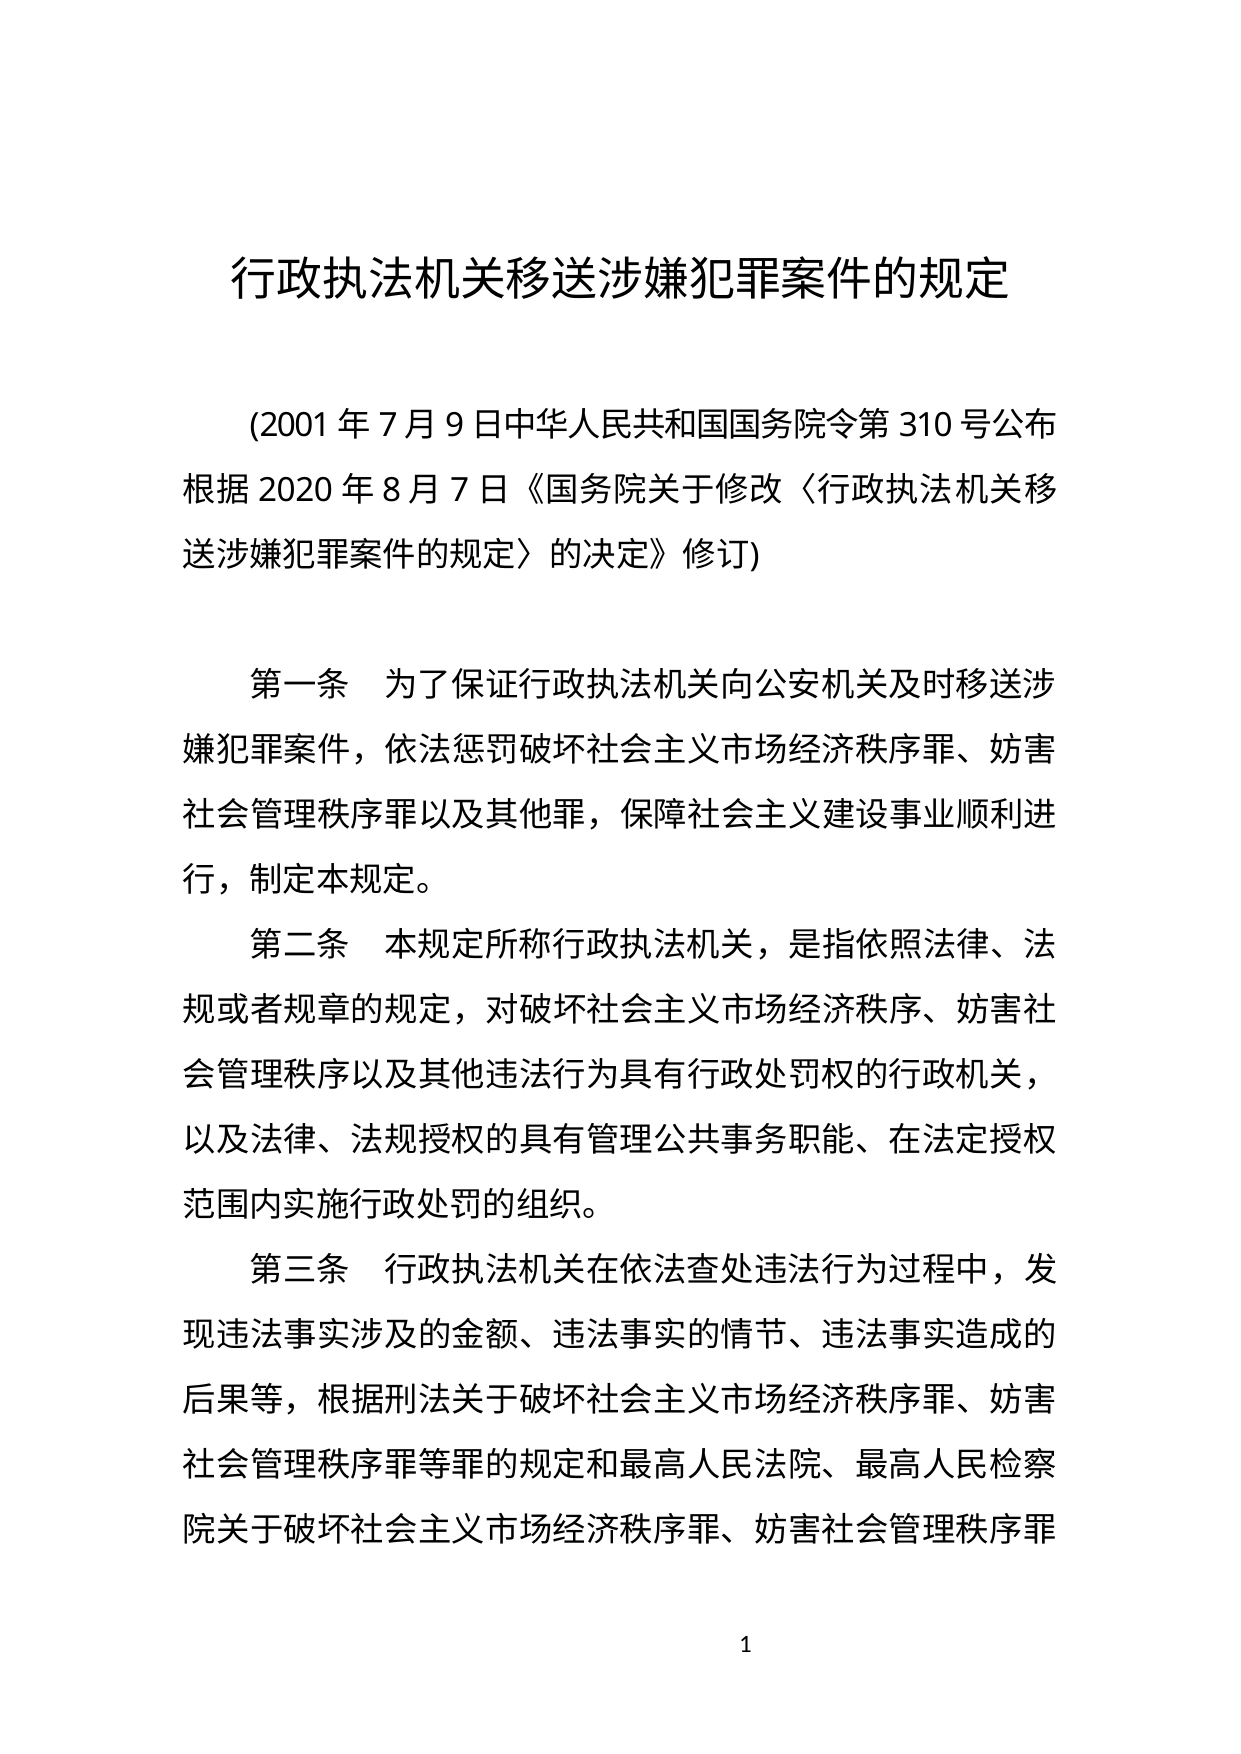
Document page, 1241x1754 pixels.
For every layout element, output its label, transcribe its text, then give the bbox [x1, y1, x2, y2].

text 第一条 为了保证行政执法机关向公安机关及时移送涉嫌犯罪案件，依法惩罚破坏社会主义市场经济秩序罪、妨害社会管理秩序罪以及其他罪，保障社会主义建设事业顺利进行，制定本规定。 [183, 649, 1058, 909]
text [183, 1234, 1058, 1559]
text 第二条 本规定所称行政执法机关，是指依照法律、法规或者规章的规定，对破坏社会主义市场经济秩序、妨害社会管理秩序以及其他违法行为具有行政处罚权的行政机关，以及法律、法规授权的具有管理公共事务职能、在法定授权范围内实施行政处罚的组织。 [183, 909, 1058, 1234]
text 行政执法机关移送涉嫌犯罪案件的规定 [183, 227, 1058, 324]
text (2001年7月9日中华人民共和国国务院令第310号公布 根据2020年8月7日《国务院关于修改〈行政执法机关移送涉嫌犯罪案件的规定〉的决定》修订) [183, 389, 1058, 584]
